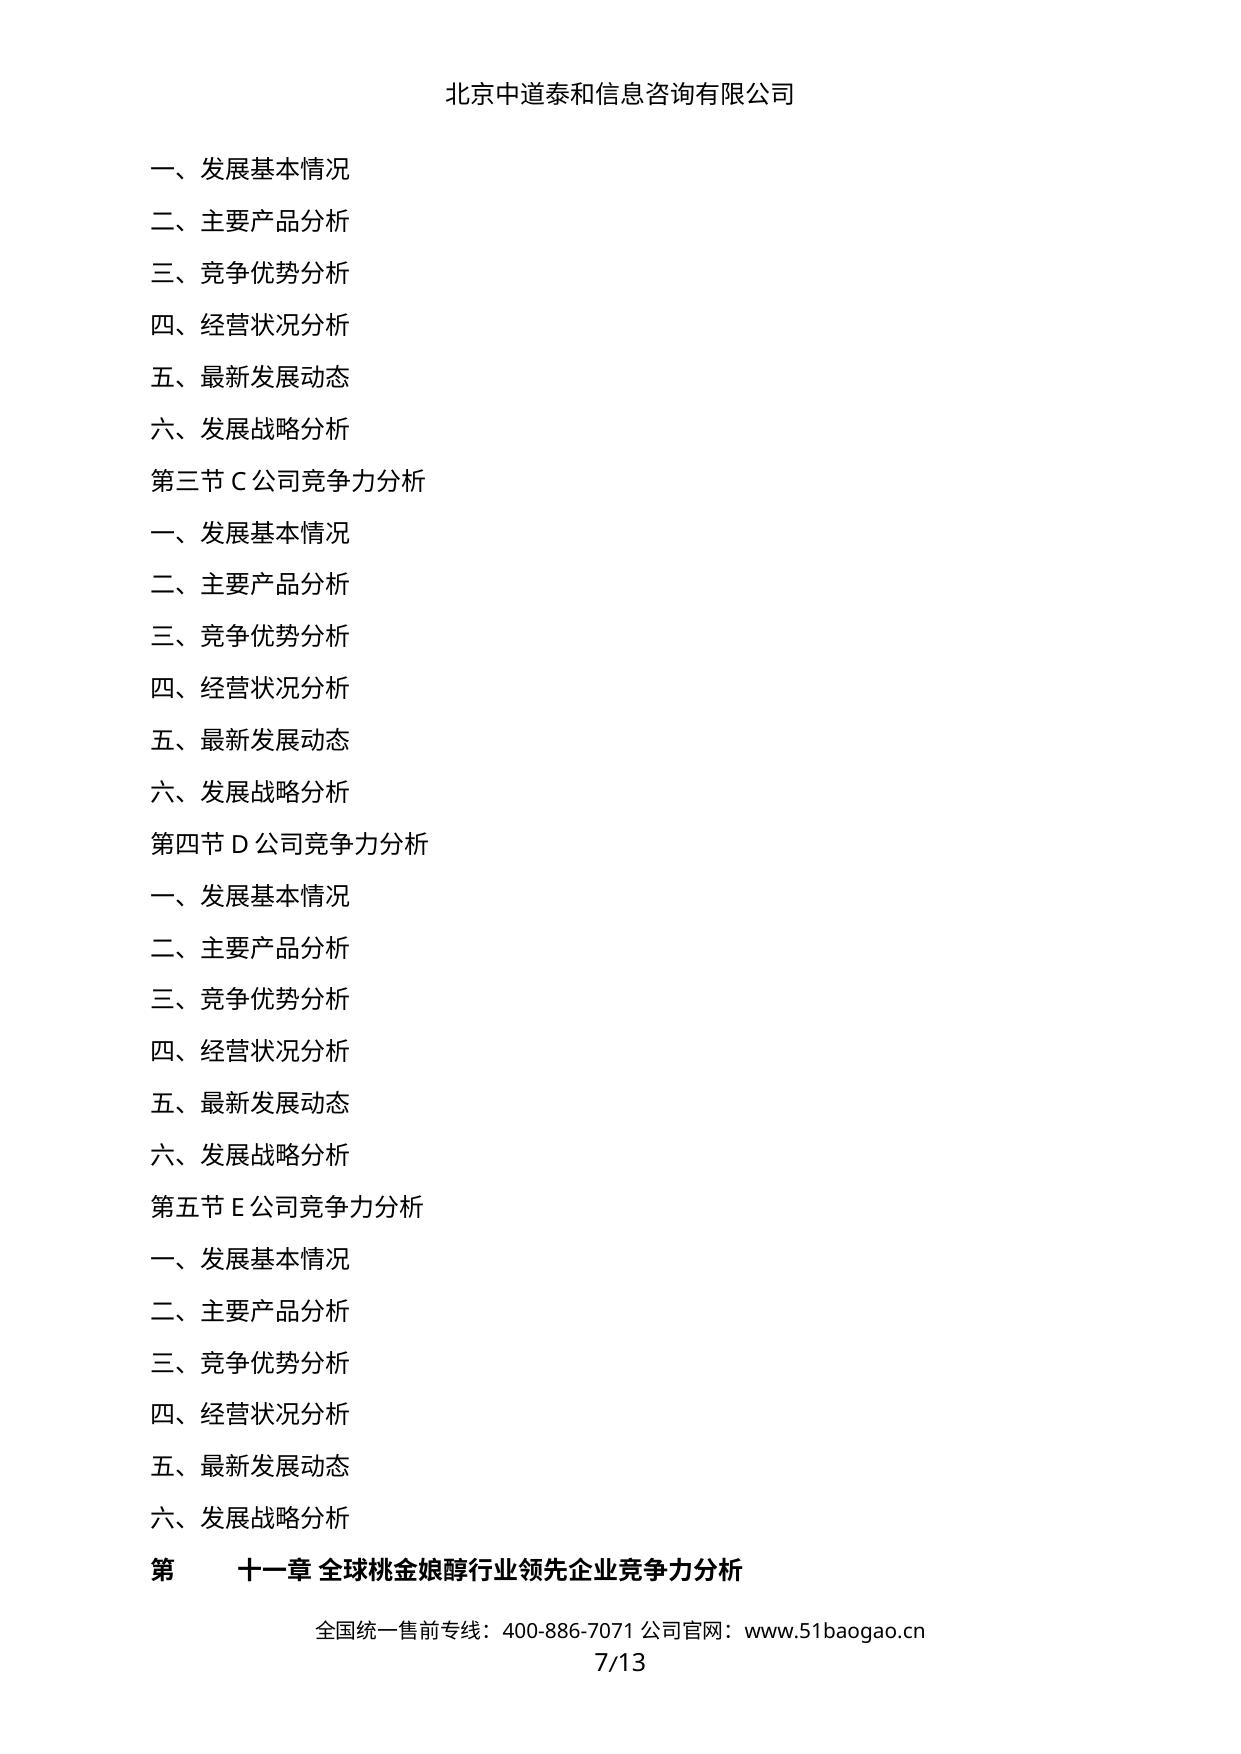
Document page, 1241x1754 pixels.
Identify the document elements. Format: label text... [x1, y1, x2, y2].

text 第五节 E公司竞争力分析 [150, 1187, 1090, 1224]
text 二、主要产品分析 [150, 1291, 1090, 1327]
text 一、发展基本情况 [150, 513, 1090, 549]
text 五、最新发展动态 [150, 1447, 1090, 1483]
text 三、竞争优势分析 [150, 1343, 1090, 1379]
text 六、发展战略分析 [150, 409, 1090, 446]
text 一、发展基本情况 [150, 1239, 1090, 1276]
text 二、主要产品分析 [150, 202, 1090, 238]
text 五、最新发展动态 [150, 357, 1090, 394]
text 一、发展基本情况 [150, 876, 1090, 912]
text 三、竞争优势分析 [150, 980, 1090, 1016]
text 四、经营状况分析 [150, 306, 1090, 342]
text 四、经营状况分析 [150, 669, 1090, 705]
text 五、最新发展动态 [150, 1084, 1090, 1120]
text 六、发展战略分析 [150, 1499, 1090, 1535]
text 第 十一章 全球桃金娘醇行业领先企业竞争力分析 [150, 1551, 1090, 1587]
text 一、发展基本情况 [150, 150, 1090, 186]
text 二、主要产品分析 [150, 565, 1090, 601]
text 四、经营状况分析 [150, 1395, 1090, 1431]
text 四、经营状况分析 [150, 1032, 1090, 1068]
text 三、竞争优势分析 [150, 617, 1090, 653]
text 五、最新发展动态 [150, 721, 1090, 757]
text 第三节 C公司竞争力分析 [150, 461, 1090, 497]
text 二、主要产品分析 [150, 928, 1090, 964]
text 六、发展战略分析 [150, 772, 1090, 809]
text 三、竞争优势分析 [150, 254, 1090, 290]
text 第四节 D公司竞争力分析 [150, 824, 1090, 861]
text 六、发展战略分析 [150, 1136, 1090, 1172]
